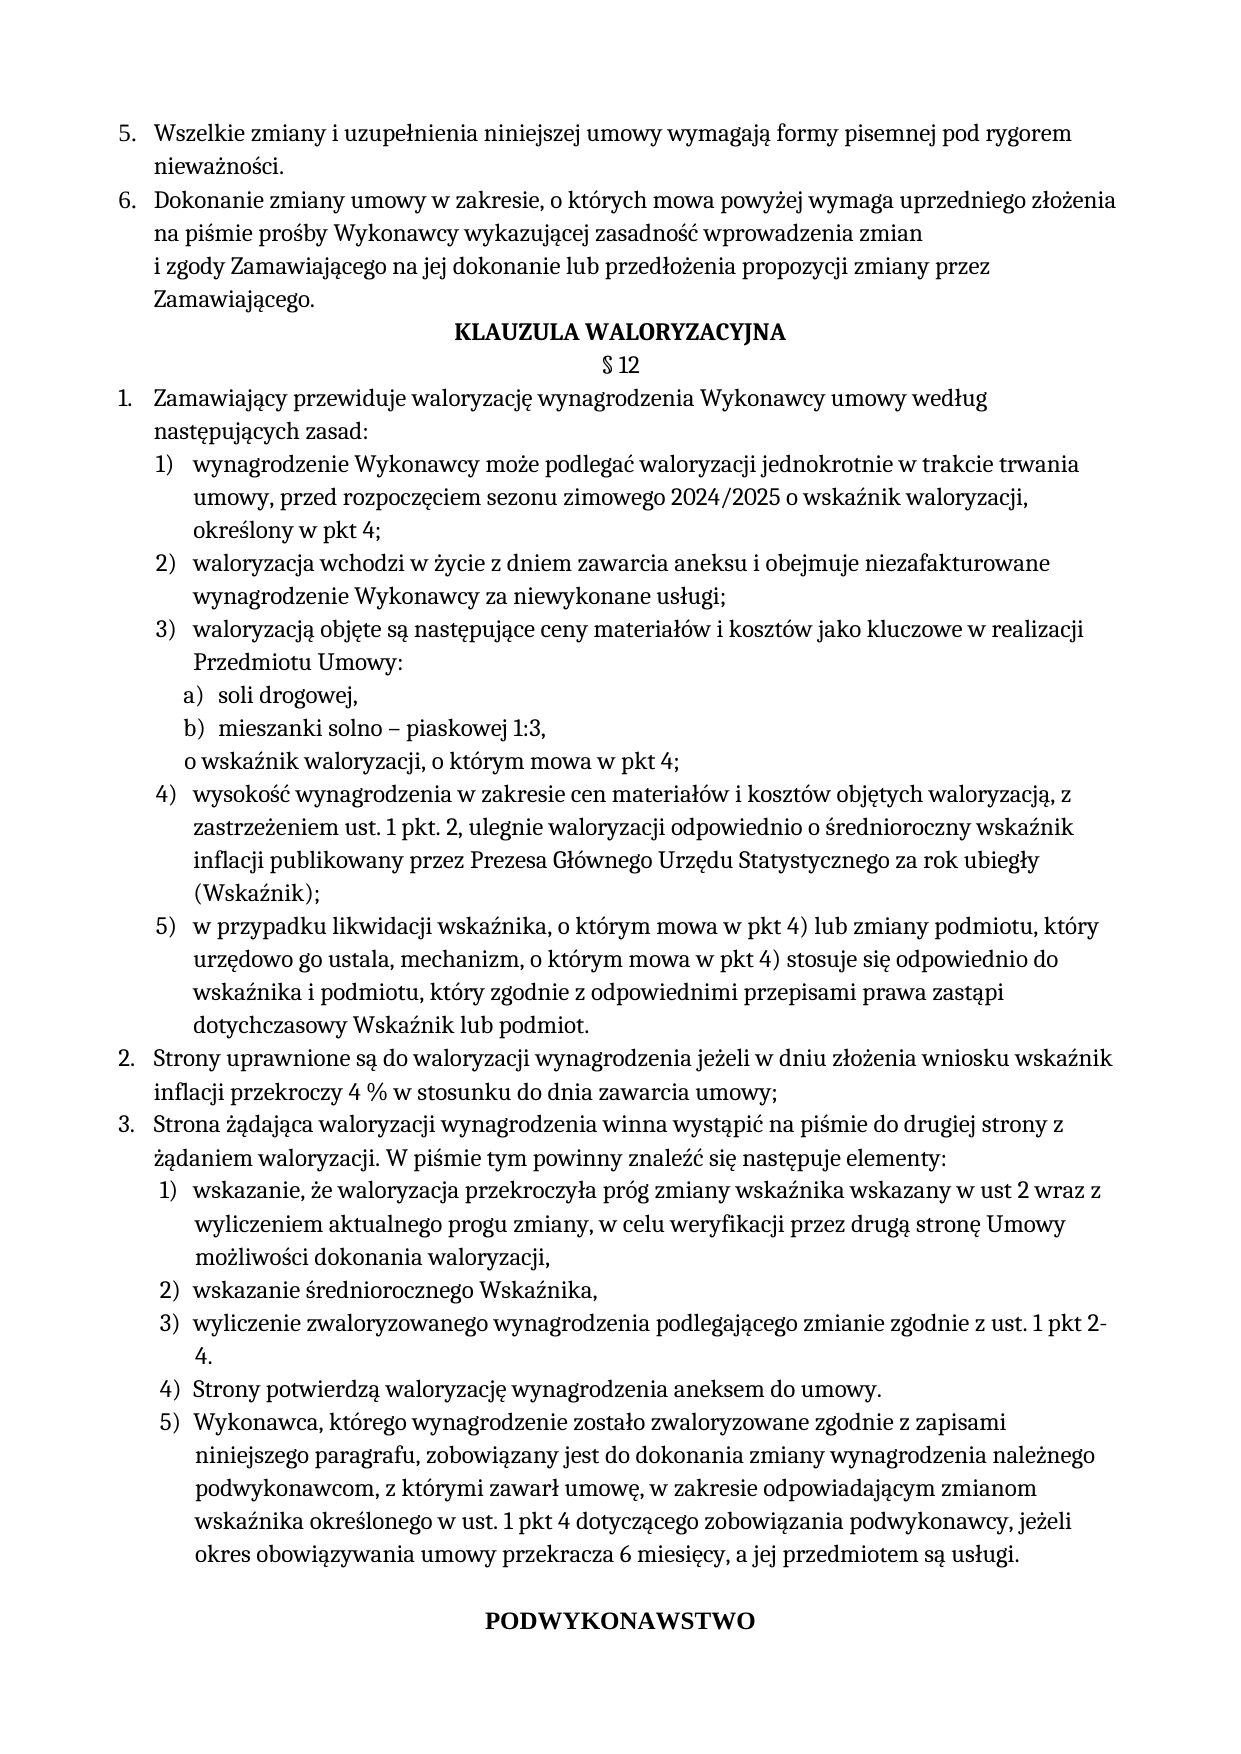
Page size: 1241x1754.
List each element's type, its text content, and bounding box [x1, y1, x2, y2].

list Wszelkie zmiany i uzupełnienia niniejszej umowy wymagają formy pisemnej pod rygorem nieważności. [118, 118, 1122, 181]
list Strony potwierdzą waloryzację wynagrodzenia aneksem do umowy. [159, 1374, 1122, 1403]
list wskazanie, że waloryzacja przekroczyła próg zmiany wskaźnika wskazany w ust 2 wraz z wyliczeniem aktualnego progu zmiany, w celu weryfikacji przez drugą stronę Umowy możliwości dokonania waloryzacji, [159, 1176, 1122, 1271]
text § 12 [118, 351, 1122, 380]
list wskazanie średniorocznego Wskaźnika, [159, 1276, 1122, 1304]
list Strona żądająca waloryzacji wynagrodzenia winna wystąpić na piśmie do drugiej strony z żądaniem waloryzacji. W piśmie tym powinny znaleźć się następuje elementy: [118, 1110, 1122, 1172]
list mieszanki solno – piaskowej 1:3, [183, 714, 1122, 743]
list Wykonawca, którego wynagrodzenie zostało zwaloryzowane zgodnie z zapisami niniejszego paragrafu, zobowiązany jest do dokonania zmiany wynagrodzenia należnego podwykonawcom, z którymi zawarł umowę, w zakresie odpowiadającym zmianom wskaźnika określonego w ust. 1 pkt 4 dotyczącego zobowiązania podwykonawcy, jeżeli okres obowiązywania umowy przekracza 6 miesięcy, a jej przedmiotem są usługi. [159, 1408, 1122, 1568]
list wysokość wynagrodzenia w zakresie cen materiałów i kosztów objętych waloryzacją, z zastrzeżeniem ust. 1 pkt. 2, ulegnie waloryzacji odpowiednio o średnioroczny wskaźnik inflacji publikowany przez Prezesa Głównego Urzędu Statystycznego za rok ubiegły (Wskaźnik); [156, 780, 1122, 908]
list wyliczenie zwaloryzowanego wynagrodzenia podlegającego zmianie zgodnie z ust. 1 pkt 2-4. [159, 1308, 1122, 1370]
text KLAUZULA WALORYZACYJNA [118, 318, 1122, 347]
text o wskaźnik waloryzacji, o którym mowa w pkt 4; [118, 747, 1122, 776]
list waloryzacją objęte są następujące ceny materiałów i kosztów jako kluczowe w realizacji Przedmiotu Umowy: [156, 615, 1122, 677]
list Strony uprawnione są do waloryzacji wynagrodzenia jeżeli w dniu złożenia wniosku wskaźnik inflacji przekroczy 4 % w stosunku do dnia zawarcia umowy; [118, 1044, 1122, 1106]
list w przypadku likwidacji wskaźnika, o którym mowa w pkt 4) lub zmiany podmiotu, który urzędowo go ustala, mechanizm, o którym mowa w pkt 4) stosuje się odpowiednio do wskaźnika i podmiotu, który zgodnie z odpowiednimi przepisami prawa zastąpi dotychczasowy Wskaźnik lub podmiot. [156, 912, 1122, 1040]
list waloryzacja wchodzi w życie z dniem zawarcia aneksu i obejmuje niezafakturowane wynagrodzenie Wykonawcy za niewykonane usługi; [156, 549, 1122, 611]
list Dokonanie zmiany umowy w zakresie, o których mowa powyżej wymaga uprzedniego złożenia na piśmie prośby Wykonawcy wykazującej zasadność wprowadzenia zmian i zgody Zamawiającego na jej dokonanie lub przedłożenia propozycji zmiany przez Zamawiającego. [118, 185, 1122, 314]
text PODWYKONAWSTWO [118, 1606, 1122, 1634]
list wynagrodzenie Wykonawcy może podlegać waloryzacji jednokrotnie w trakcie trwania umowy, przed rozpoczęciem sezonu zimowego 2024/2025 o wskaźnik waloryzacji, określony w pkt 4; [156, 450, 1122, 545]
list Zamawiający przewiduje waloryzację wynagrodzenia Wykonawcy umowy według następujących zasad: [118, 384, 1122, 446]
list soli drogowej, [183, 681, 1122, 710]
